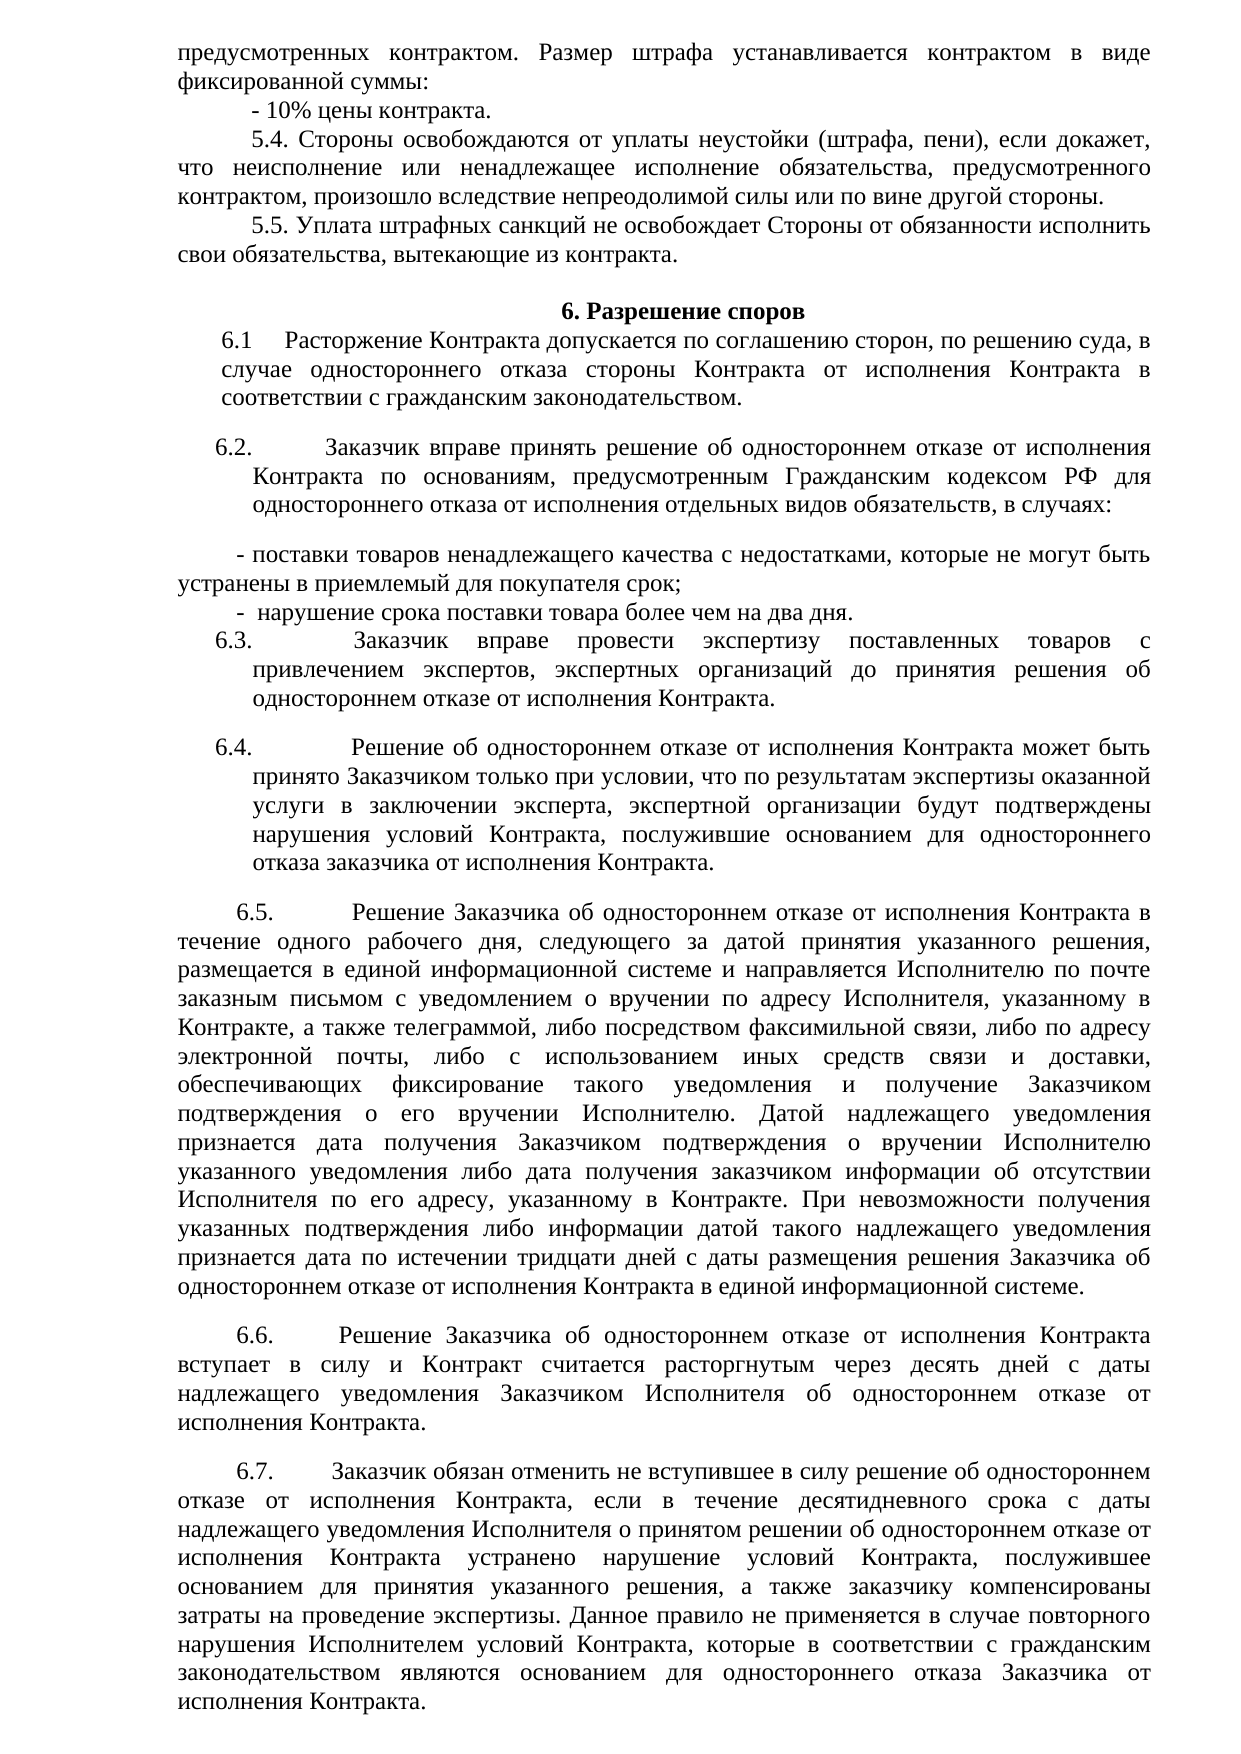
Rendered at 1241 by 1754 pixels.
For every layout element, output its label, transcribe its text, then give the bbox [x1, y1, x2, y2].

text 6.1 Расторжение Контракта допускается по соглашению сторон, по решению суда, в случае одностороннего отказа стороны Контракта от исполнения Контракта в соответствии с гражданским законодательством. [221, 325, 1152, 411]
list Решение Заказчика об одностороннем отказе от исполнения Контракта вступает в силу и Контракт считается расторгнутым через десять дней с даты надлежащего уведомления Заказчиком Исполнителя об одностороннем отказе от исполнения Контракта. [177, 1320, 1152, 1435]
text - поставки товаров ненадлежащего качества с недостатками, которые не могут быть устранены в приемлемый для покупателя срок; [177, 539, 1152, 597]
list Решение об одностороннем отказе от исполнения Контракта может быть принято Заказчиком только при условии, что по результатам экспертизы оказанной услуги в заключении эксперта, экспертной организации будут подтверждены нарушения условий Контракта, послужившие основанием для одностороннего отказа заказчика от исполнения Контракта. [215, 732, 1152, 876]
list Заказчик обязан отменить не вступившее в силу решение об одностороннем отказе от исполнения Контракта, если в течение десятидневного срока с даты надлежащего уведомления Исполнителя о принятом решении об одностороннем отказе от исполнения Контракта устранено нарушение условий Контракта, послужившее основанием для принятия указанного решения, а также заказчику компенсированы затраты на проведение экспертизы. Данное правило не применяется в случае повторного нарушения Исполнителем условий Контракта, которые в соответствии с гражданским законодательством являются основанием для одностороннего отказа Заказчика от исполнения Контракта. [177, 1456, 1152, 1715]
list Заказчик вправе провести экспертизу поставленных товаров с привлечением экспертов, экспертных организаций до принятия решения об одностороннем отказе от исполнения Контракта. [215, 625, 1152, 712]
list Решение Заказчика об одностороннем отказе от исполнения Контракта в течение одного рабочего дня, следующего за датой принятия указанного решения, размещается в единой информационной системе и направляется Исполнителю по почте заказным письмом с уведомлением о вручении по адресу Исполнителя, указанному в Контракте, а также телеграммой, либо посредством факсимильной связи, либо по адресу электронной почты, либо с использованием иных средств связи и доставки, обеспечивающих фиксирование такого уведомления и получение Заказчиком подтверждения о его вручении Исполнителю. Датой надлежащего уведомления признается дата получения Заказчиком подтверждения о вручении Исполнителю указанного уведомления либо дата получения заказчиком информации об отсутствии Исполнителя по его адресу, указанному в Контракте. При невозможности получения указанных подтверждения либо информации датой такого надлежащего уведомления признается дата по истечении тридцати дней с даты размещения решения Заказчика об одностороннем отказе от исполнения Контракта в единой информационной системе. [177, 897, 1152, 1299]
text 6. Разрешение споров [215, 296, 1152, 325]
list Заказчик вправе принять решение об одностороннем отказе от исполнения Контракта по основаниям, предусмотренным Гражданским кодексом РФ для одностороннего отказа от исполнения отдельных видов обязательств, в случаях: [215, 432, 1152, 518]
text 5.4. Стороны освобождаются от уплаты неустойки (штрафа, пени), если докажет, что неисполнение или ненадлежащее исполнение обязательства, предусмотренного контрактом, произошло вследствие непреодолимой силы или по вине другой стороны. [177, 124, 1152, 210]
text 5.5. Уплата штрафных санкций не освобождает Стороны от обязанности исполнить свои обязательства, вытекающие из контракта. [177, 210, 1152, 267]
text - 10% цены контракта. [177, 95, 1152, 124]
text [177, 37, 1152, 95]
text - нарушение срока поставки товара более чем на два дня. [177, 597, 1152, 625]
